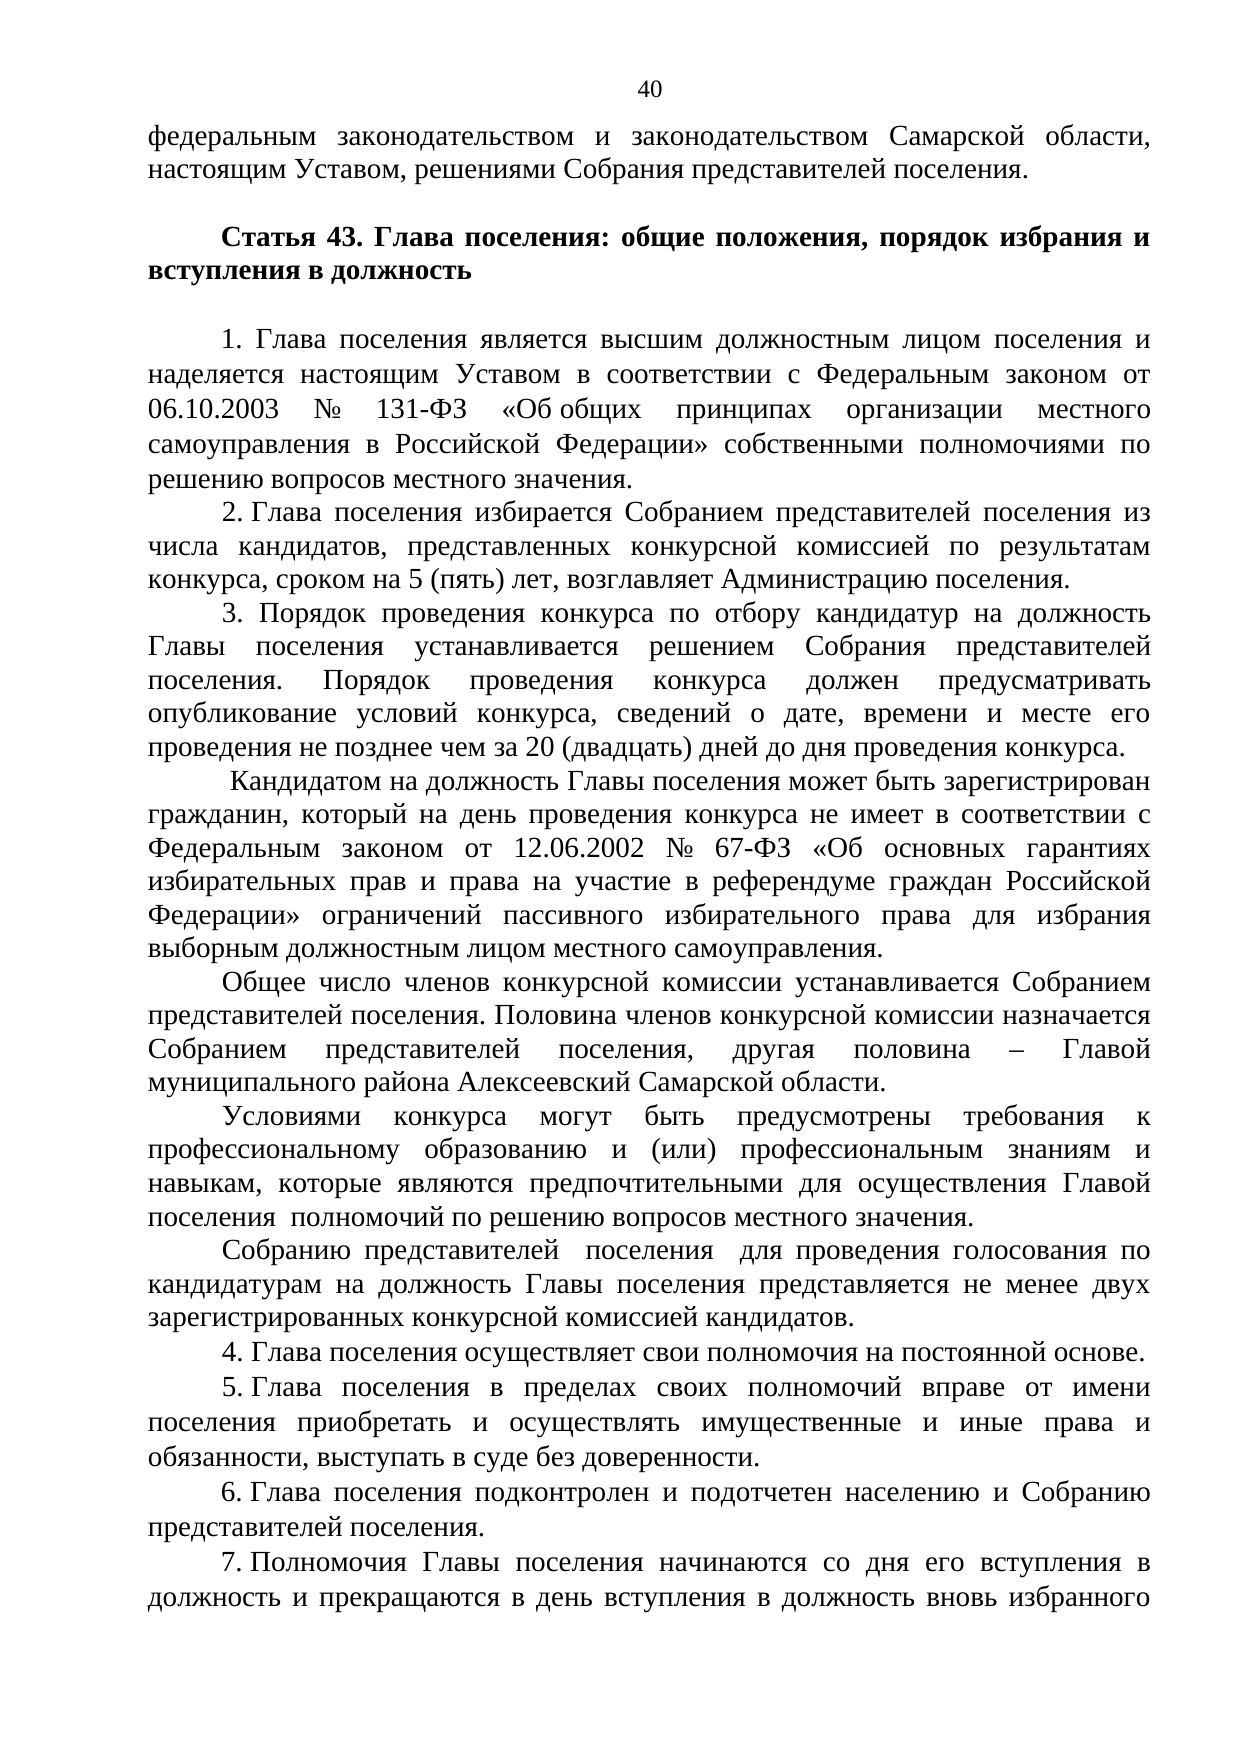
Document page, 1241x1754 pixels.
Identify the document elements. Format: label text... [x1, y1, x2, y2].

text Кандидатом на должность Главы поселения может быть зарегистрирован гражданин, который на день проведения конкурса не имеет в соответствии с Федеральным законом от 12.06.2002 № 67-ФЗ «Об основных гарантиях избирательных прав и права на участие в референдуме граждан Российской Федерации» ограничений пассивного избирательного права для избрания выборным должностным лицом местного самоуправления. [148, 763, 1152, 964]
text Статья 43. Глава поселения: общие положения, порядок избрания и вступления в должность [148, 219, 1152, 286]
text Собранию представителей поселения для проведения голосования по кандидатурам на должность Главы поселения представляется не менее двух зарегистрированных конкурсной комиссией кандидатов. [148, 1232, 1152, 1333]
text 4. Глава поселения осуществляет свои полномочия на постоянной основе. [148, 1333, 1152, 1368]
text Условиями конкурса могут быть предусмотрены требования к профессиональному образованию и (или) профессиональным знаниям и навыкам, которые являются предпочтительными для осуществления Главой поселения полномочий по решению вопросов местного значения. [148, 1098, 1152, 1232]
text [148, 1543, 1152, 1613]
text 2. Глава поселения избирается Собранием представителей поселения из числа кандидатов, представленных конкурсной комиссией по результатам конкурса, сроком на 5 (пять) лет, возглавляет Администрацию поселения. [148, 494, 1152, 595]
text 3. Порядок проведения конкурса по отбору кандидатур на должность Главы поселения устанавливается решением Собрания представителей поселения. Порядок проведения конкурса должен предусматривать опубликование условий конкурса, сведений о дате, времени и месте его проведения не позднее чем за 20 (двадцать) дней до дня проведения конкурса. [148, 595, 1152, 763]
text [148, 118, 1152, 185]
text 5. Глава поселения в пределах своих полномочий вправе от имени поселения приобретать и осуществлять имущественные и иные права и обязанности, выступать в суде без доверенности. [148, 1368, 1152, 1473]
text 6. Глава поселения подконтролен и подотчетен населению и Собранию представителей поселения. [148, 1473, 1152, 1543]
text 1. Глава поселения является высшим должностным лицом поселения и наделяется настоящим Уставом в соответствии с Федеральным законом от 06.10.2003 № 131-ФЗ «Об общих принципах организации местного самоуправления в Российской Федерации» собственными полномочиями по решению вопросов местного значения. [148, 319, 1152, 494]
text Общее число членов конкурсной комиссии устанавливается Собранием представителей поселения. Половина членов конкурсной комиссии назначается Собранием представителей поселения, другая половина – Главой муниципального района Алексеевский Самарской области. [148, 964, 1152, 1098]
